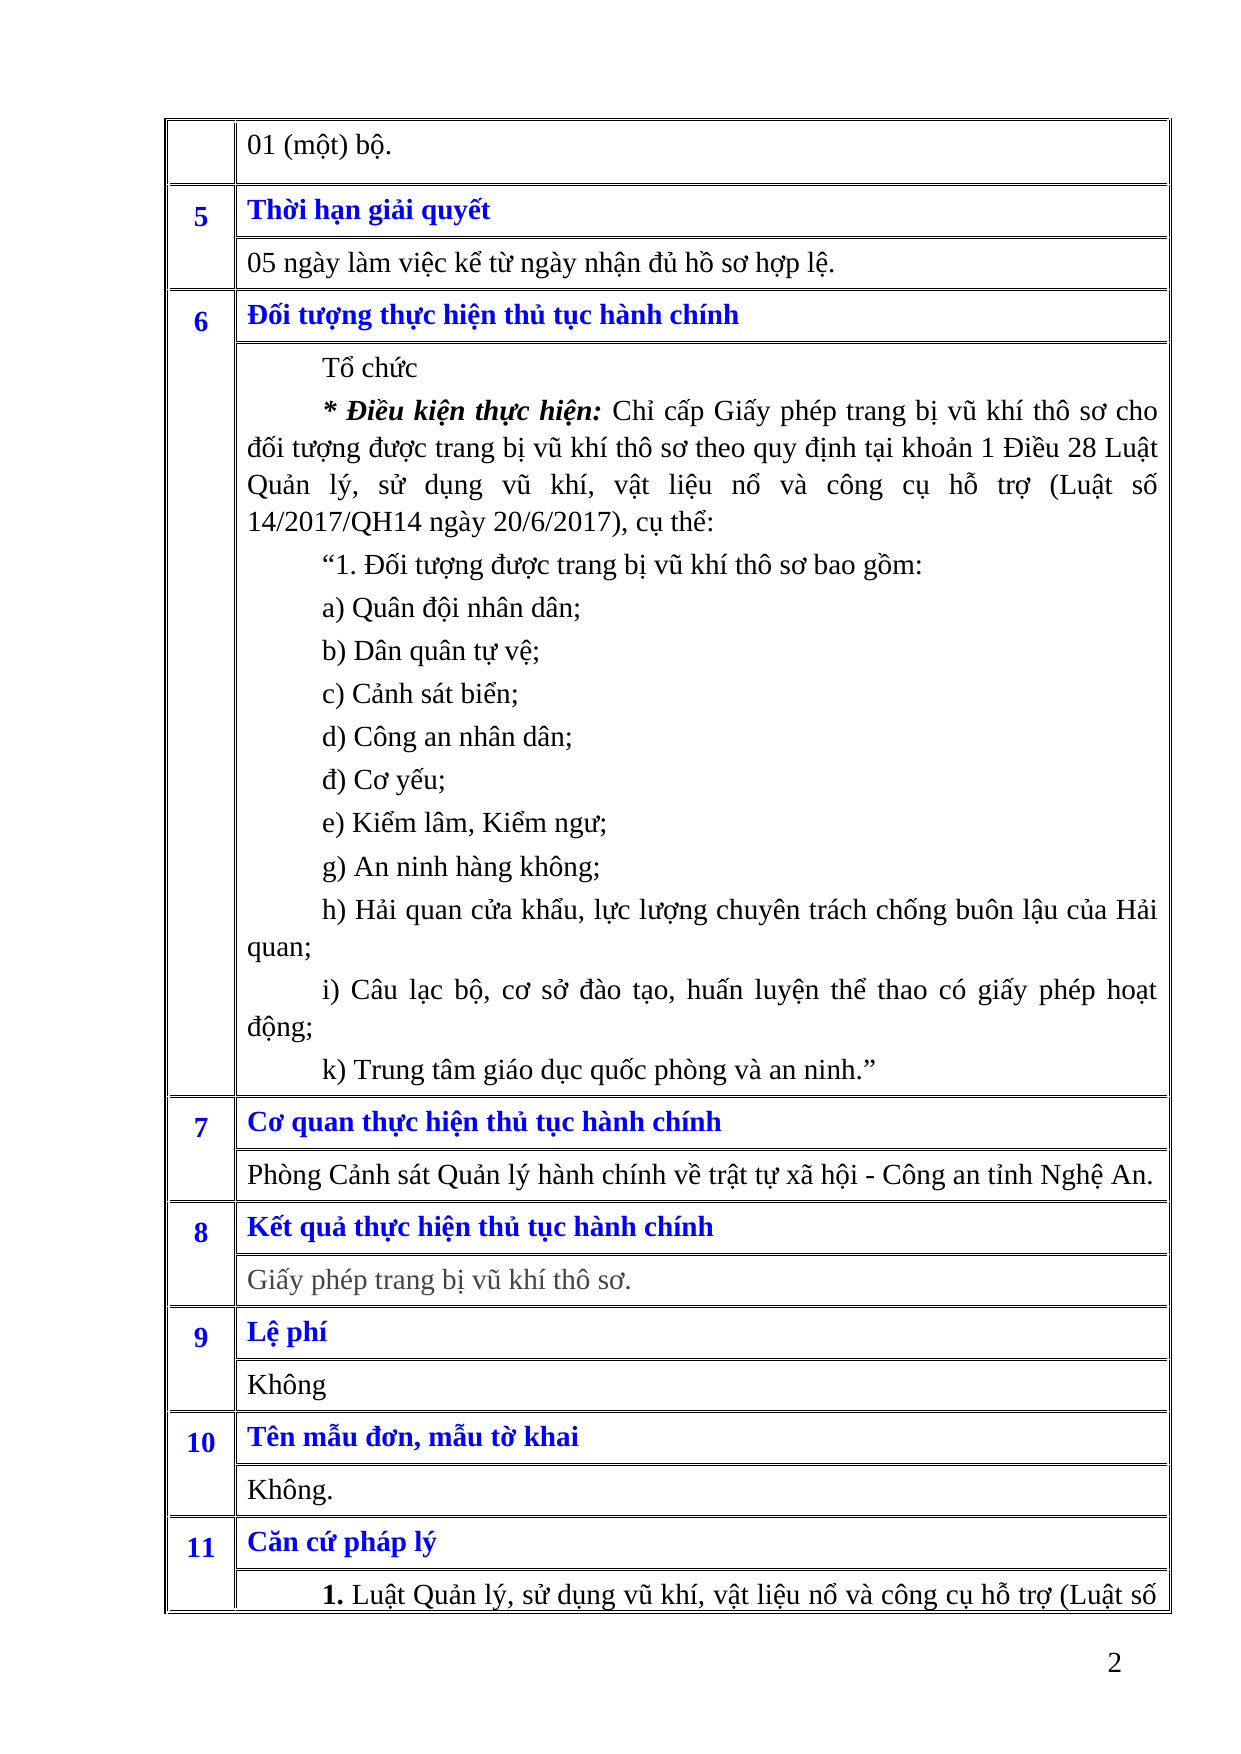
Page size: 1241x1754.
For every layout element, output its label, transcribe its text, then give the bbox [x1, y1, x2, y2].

table_cell 6 [166, 288, 236, 1095]
table_cell Thời hạn giải quyết [236, 183, 1171, 236]
table_cell Đối tượng thực hiện thủ tục hành chính [236, 288, 1171, 341]
table_cell 11 [166, 1515, 236, 1610]
table_cell Phòng Cảnh sát Quản lý hành chính về trật tự xã hội - Công an tỉnh Nghệ An. [237, 1148, 1169, 1200]
table_cell 05 ngày làm việc kể từ ngày nhận đủ hồ sơ hợp lệ. [237, 236, 1169, 288]
table_cell Căn cứ pháp lý [236, 1515, 1171, 1567]
table_cell Giấy phép trang bị vũ khí thô sơ. [237, 1253, 1169, 1305]
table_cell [236, 1568, 1169, 1610]
table_cell Lệ phí [236, 1305, 1171, 1357]
table_cell 01 (một) bộ. [236, 118, 1171, 183]
table_cell Không [237, 1358, 1169, 1410]
table_cell Cơ quan thực hiện thủ tục hành chính [236, 1095, 1171, 1147]
table_cell 4 [166, 119, 236, 183]
table_cell Tổ chức * Điều kiện thực hiện: Chỉ cấp Giấy phép trang bị vũ khí thô sơ cho đối tượng được trang bị vũ khí thô sơ theo quy định tại khoản 1 Điều 28 Luật Quản lý, sử dụng vũ khí, vật liệu nổ và công cụ hỗ trợ (Luật số 14/2017/QH14 ngày 20/6/2017), cụ thể: “1. Đối tượng được trang bị vũ khí thô sơ bao gồm: a) Quân đội nhân dân; b) Dân quân tự vệ; c) Cảnh sát biển; d) Công an nhân dân; đ) Cơ yếu; e) Kiểm lâm, Kiểm ngư; g) An ninh hàng không; h) Hải quan cửa khẩu, lực lượng chuyên trách chống buôn lậu của Hải quan; i) Câu lạc bộ, cơ sở đào tạo, huấn luyện thể thao có giấy phép hoạt động; k) Trung tâm giáo dục quốc phòng và an ninh.” [237, 341, 1169, 1095]
table_cell Kết quả thực hiện thủ tục hành chính [236, 1200, 1171, 1252]
table_cell 8 [166, 1200, 236, 1305]
table_cell Không. [237, 1463, 1169, 1515]
table_cell 9 [166, 1305, 236, 1410]
table_cell Tên mẫu đơn, mẫu tờ khai [236, 1410, 1171, 1462]
table_cell 7 [166, 1095, 236, 1200]
table_cell 5 [166, 183, 236, 288]
table_cell 10 [166, 1410, 236, 1515]
